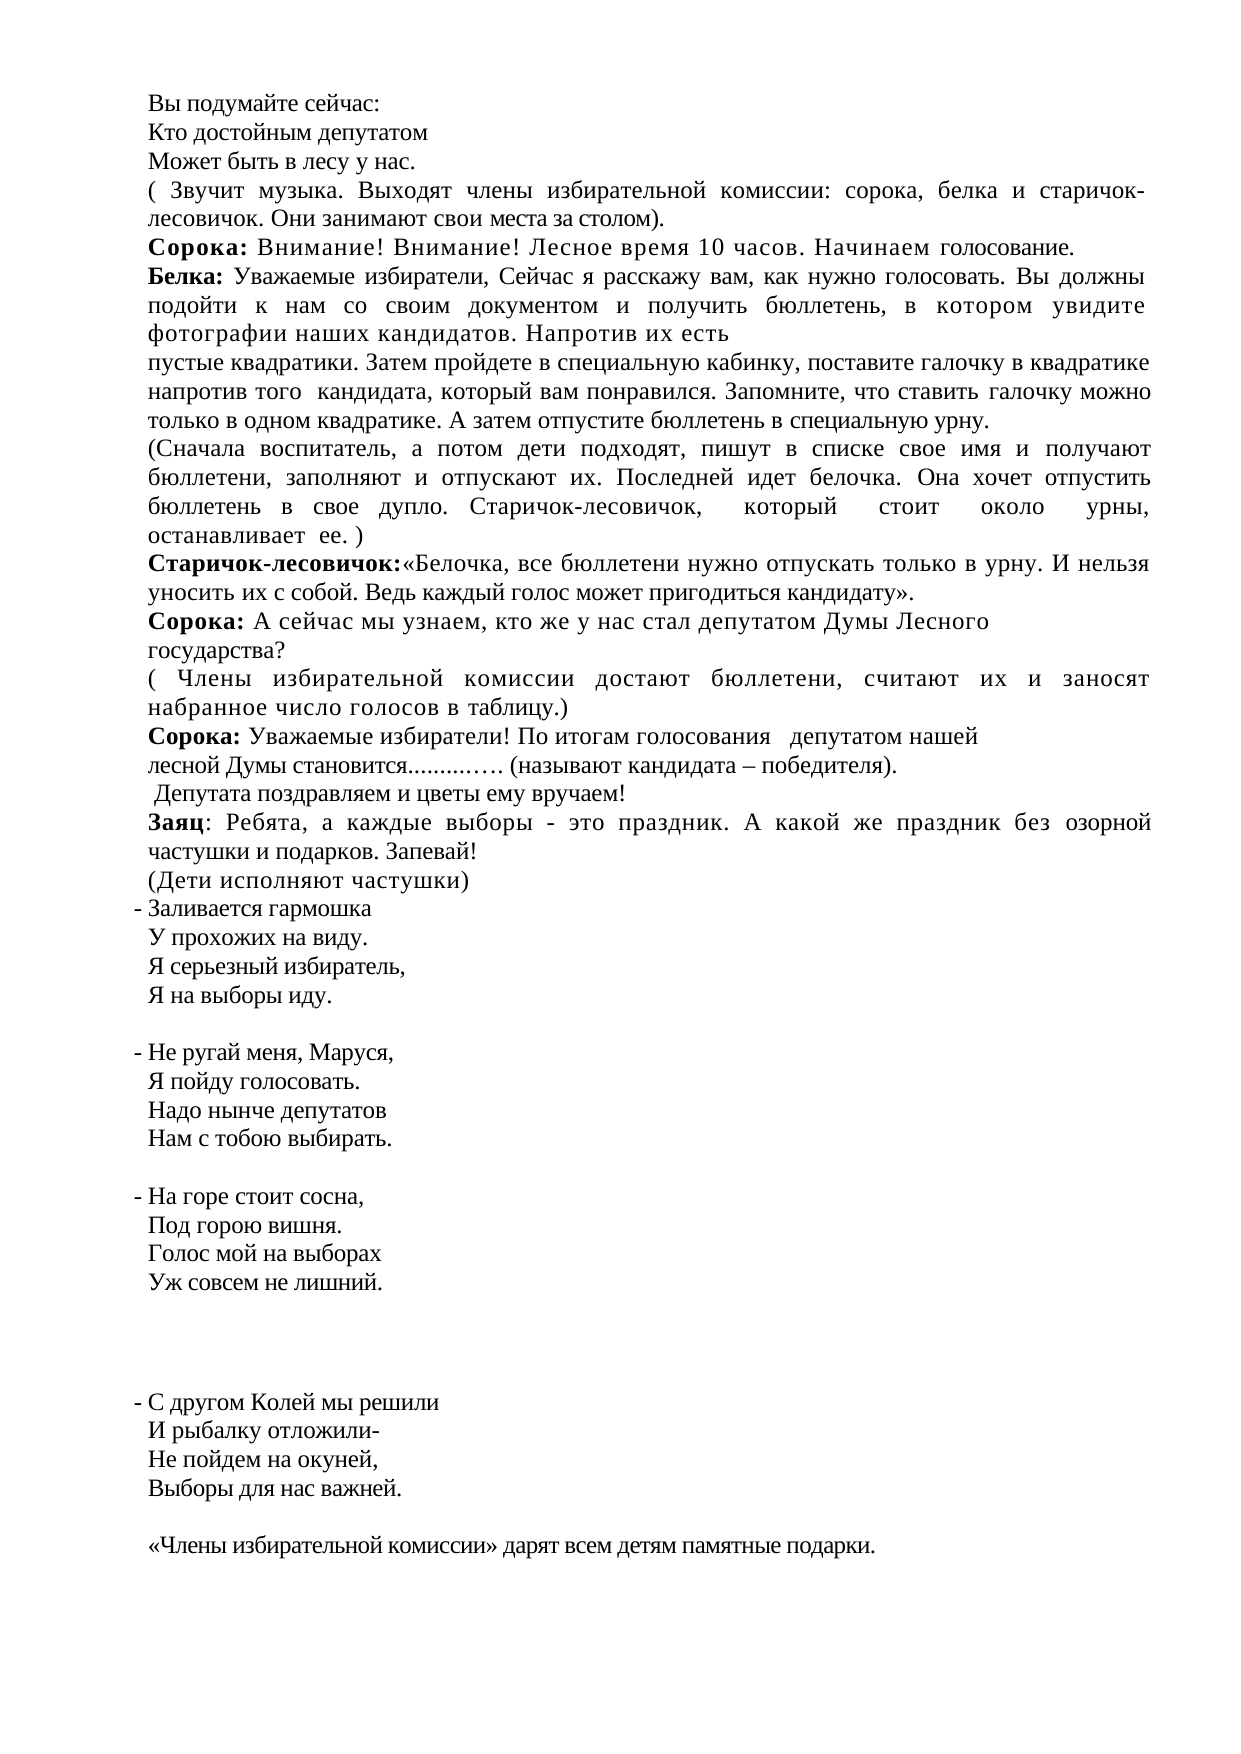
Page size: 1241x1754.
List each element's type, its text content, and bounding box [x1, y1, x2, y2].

text Белка: Уважаемые избиратели, Сейчас я расскажу вам, как нужно голосовать. Вы должны подойти к нам со своим документом и получить бюллетень, в котором увидите фотографии наших кандидатов. Напротив их есть [148, 261, 1145, 347]
text Может быть в лесу у нас. [148, 146, 1151, 175]
text ( Члены избирательной комиссии достают бюллетени, считают их и заносят набранное число голосов в таблицу.) [148, 663, 1151, 721]
text пустые квадратики. Затем пройдете в специальную кабинку, поставите галочку в квадратике напротив того кандидата, который вам понравился. Запомните, что ставить галочку можно только в одном квадратике. А затем отпустите бюллетень в специальную урну. [148, 347, 1151, 433]
text «Члены избирательной комиссии» дарят всем детям памятные подарки. [148, 1530, 1151, 1559]
text Не пойдем на окуней, [148, 1444, 513, 1473]
list С другом Колей мы решили И рыбалку отложили- [134, 1387, 571, 1444]
text Депутата поздравляем и цветы ему вручаем! [148, 778, 1151, 807]
text (Дети исполняют частушки) [148, 865, 1151, 893]
text Сорока: Внимание! Внимание! Лесное время 10 часов. Начинаем голосование. [148, 232, 1146, 261]
list Не ругай меня, Маруся, Я пойду голосовать. Надо нынче депутатов Нам с тобою выбирать. [134, 1037, 513, 1152]
text Сорока: Уважаемые избиратели! По итогам голосования депутатом нашей лесной Думы становится …. (называют кандидата – победителя). [148, 721, 1151, 778]
text Заяц: Ребята, а каждые выборы - это праздник. А какой же праздник без озорной частушки и подарков. Запевай! [148, 807, 1151, 865]
text государства? [148, 635, 1151, 663]
text Я на выборы иду. [148, 980, 513, 1008]
text Вы подумайте сейчас: [148, 88, 1151, 117]
text Кто достойным депутатом [148, 117, 1151, 146]
text Выборы для нас важней. [148, 1473, 513, 1502]
text ( Звучит музыка. Выходят члены избирательной комиссии: сорока, белка и старичок-лесовичок. Они занимают свои места за столом). [148, 175, 1147, 232]
text Я серьезный избиратель, [148, 951, 513, 980]
text - Заливается гармошка У прохожих на виду. [134, 893, 513, 951]
text Сорока: А сейчас мы узнаем, кто же у нас стал депутатом Думы Лесного [148, 606, 1151, 635]
list На горе стоит сосна, Под горою вишня. Голос мой на выборах Уж совсем не лишний. [134, 1181, 513, 1296]
text Старичок-лесовичок:«Белочка, все бюллетени нужно отпускать только в урну. И нельзя уносить их с собой. Ведь каждый голос может пригодиться кандидату». [148, 548, 1151, 606]
text (Сначала воспитатель, а потом дети подходят, пишут в списке свое имя и получают бюллетени, заполняют и отпускают их. Последней идет белочка. Она хочет отпустить бюллетень в свое дупло. Старичок-лесовичок, который стоит около урны, останавливает ее. ) [148, 433, 1151, 548]
